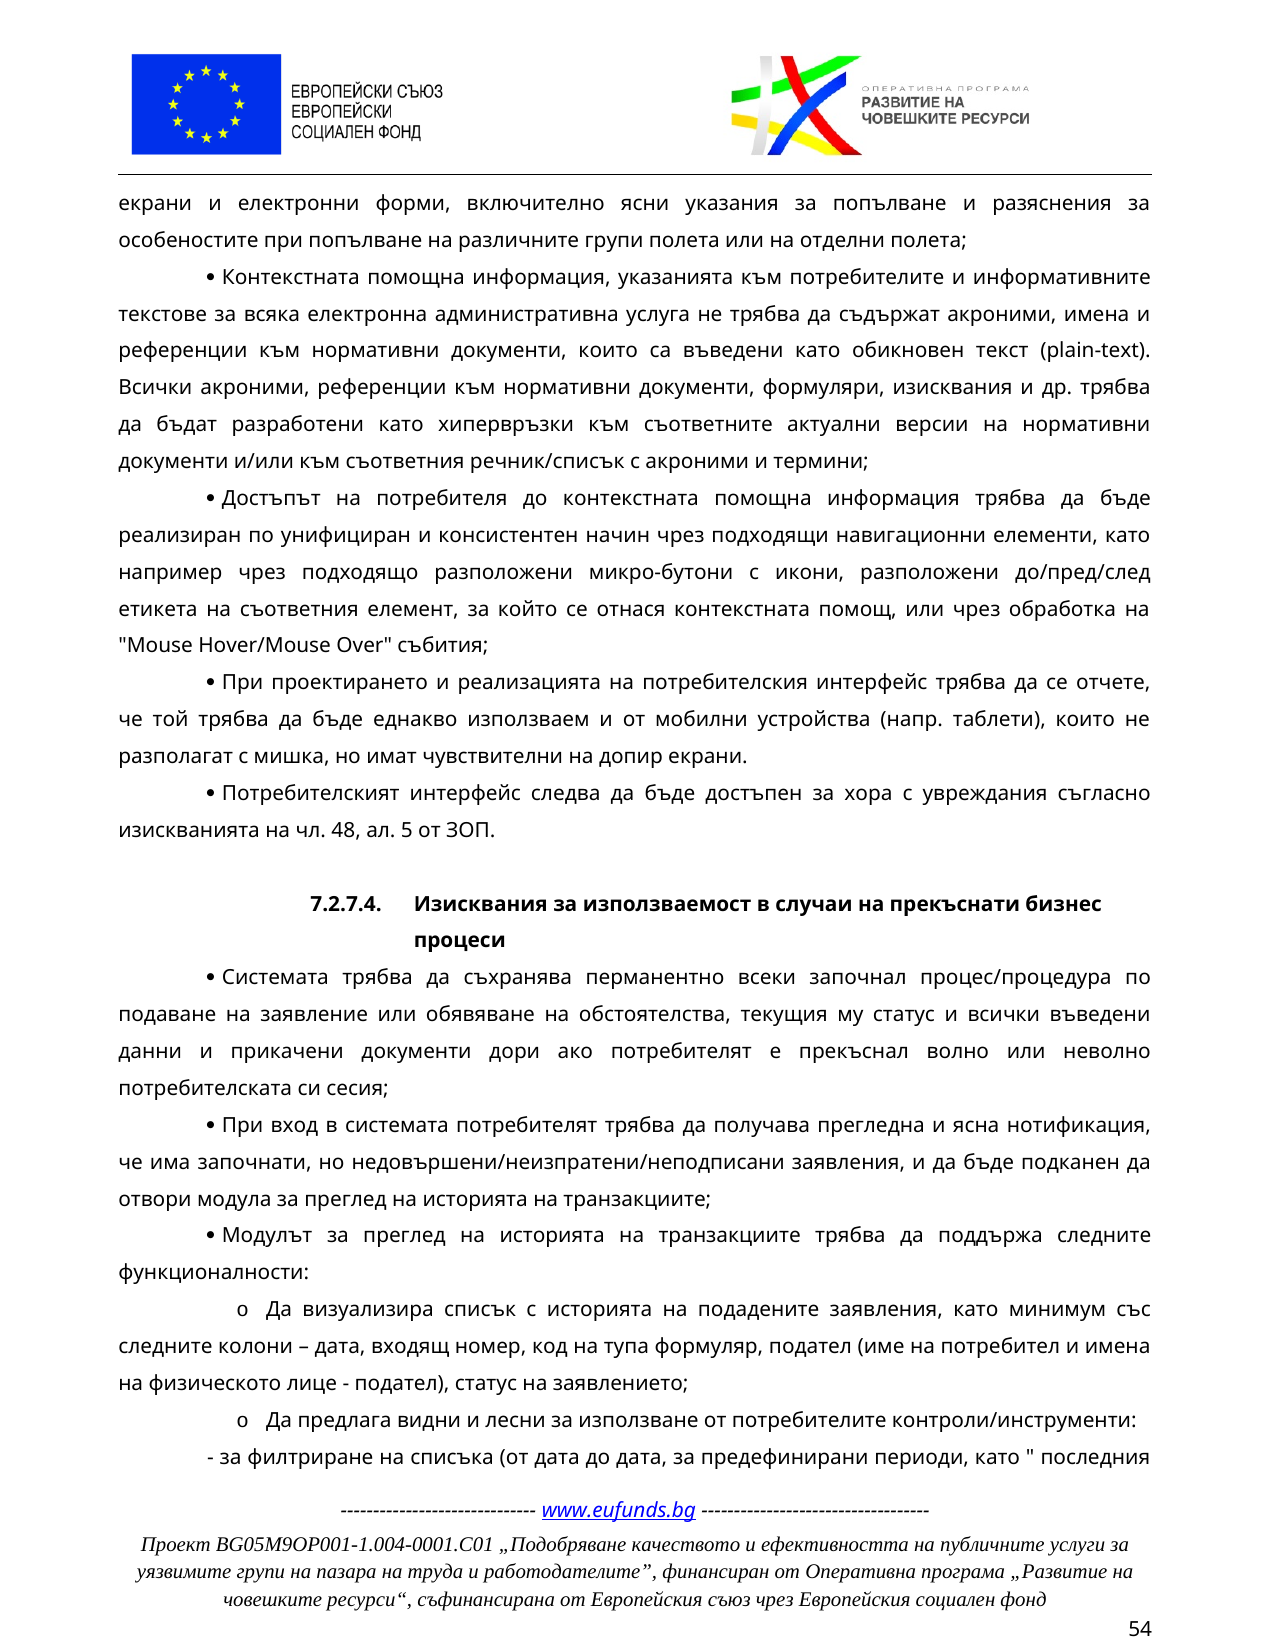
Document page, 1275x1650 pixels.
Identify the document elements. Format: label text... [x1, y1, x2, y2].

list Достъпът на потребителя до контекстната помощна информация трябва да бъде реализиран по унифициран и консистентен начин чрез подходящи навигационни елементи, като например чрез подходящо разположени микро-бутони с икони, разположени до/пред/след етикета на съответния елемент, за който се отнася контекстната помощ, или чрез обработка на "Mouse Hover/Mouse Over" събития; [118, 483, 1152, 659]
text - за филтриране на списъка (от дата до дата, за предефинирани периоди, като " последния един месец", "последната една година"; [118, 1442, 1152, 1471]
list Системата трябва да съхранява перманентно всеки започнал процес/процедура по подаване на заявление или обявяване на обстоятелства, текущия му статус и всички въведени данни и прикачени документи дори ако потребителят е прекъснал волно или неволно потребителската си сесия; [118, 962, 1152, 1102]
list Контекстната помощна информация, указанията към потребителите и информативните текстове за всяка електронна административна услуга не трябва да съдържат акроними, имена и референции към нормативни документи, които са въведени като обикновен текст (plain-text). Всички акроними, референции към нормативни документи, формуляри, изисквания и др. трябва да бъдат разработени като хипервръзки към съответните актуални версии на нормативни документи и/или към съответния речник/списък с акроними и термини; [118, 262, 1152, 475]
subtitle Изисквания за използваемост в случаи на прекъснати бизнес процеси [310, 889, 1152, 954]
list При вход в системата потребителят трябва да получава прегледна и ясна нотификация, че има започнати, но недовършени/неизпратени/неподписани заявления, и да бъде подканен да отвори модула за преглед на историята на транзакциите; [118, 1110, 1152, 1212]
picture [117, 44, 473, 168]
list Потребителският интерфейс следва да бъде достъпен за хора с увреждания съгласно изискванията на чл. 48, ал. 5 от ЗОП. [118, 778, 1152, 843]
list При проектирането и реализацията на потребителския интерфейс трябва да се отчете, че той трябва да бъде еднакво използваем и от мобилни устройства (напр. таблети), които не разполагат с мишка, но имат чувствителни на допир екрани. [118, 667, 1152, 770]
list Да предлага видни и лесни за използване от потребителите контроли/инструменти: [118, 1405, 1152, 1434]
list Да визуализира списък с историята на подадените заявления, като минимум със следните колони – дата, входящ номер, код на тупа формуляр, подател (име на потребител и имена на физическото лице - подател), статус на заявлението; [118, 1294, 1152, 1397]
list Модулът за преглед на историята на транзакциите трябва да поддържа следните функционалности: [118, 1221, 1152, 1286]
